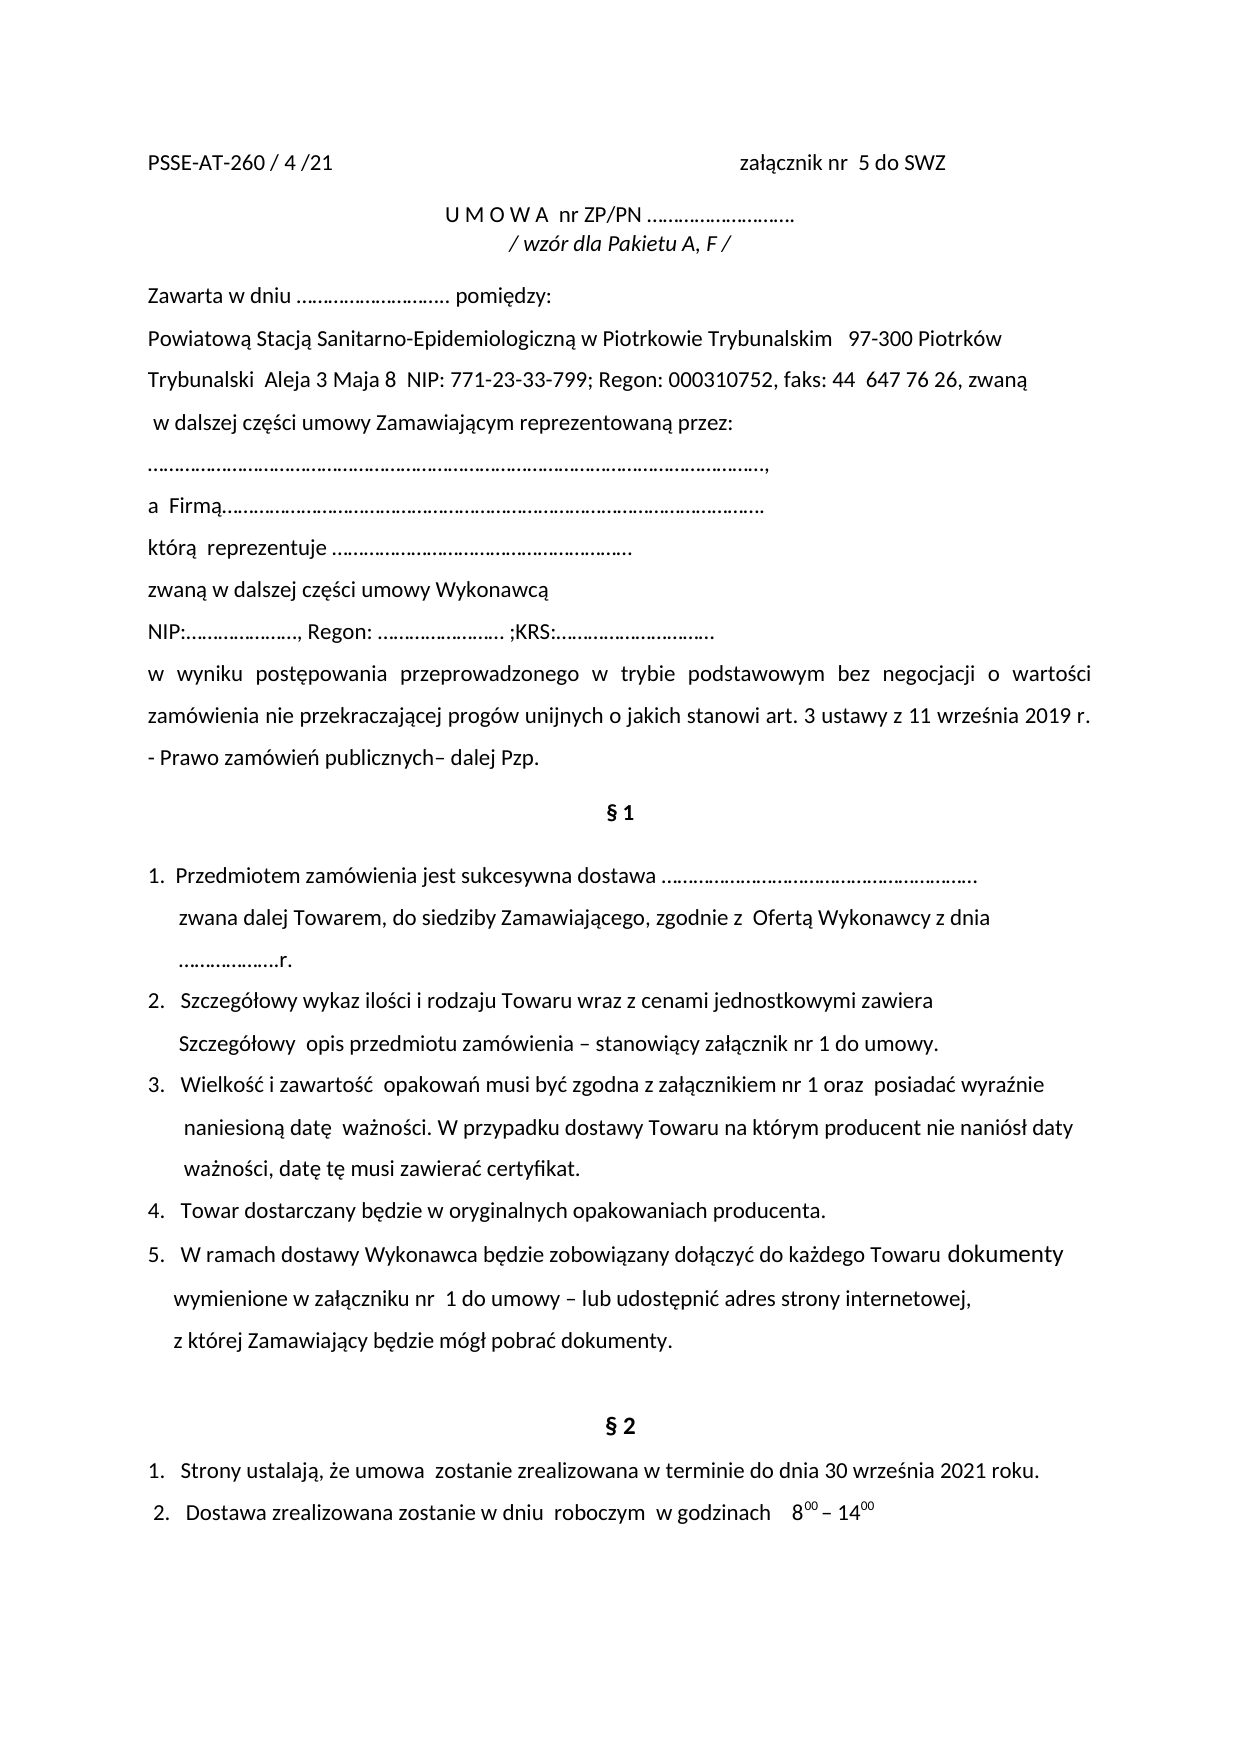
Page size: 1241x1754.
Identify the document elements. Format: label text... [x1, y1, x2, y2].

text ……………….r. [148, 945, 1093, 973]
text 4. Towar dostarczany będzie w oryginalnych opakowaniach producenta. [148, 1197, 1093, 1224]
text zwaną w dalszej części umowy Wykonawcą [148, 576, 1093, 603]
text wymienione w załączniku nr 1 do umowy – lub udostępnić adres strony internetowej, [148, 1284, 1093, 1312]
text Powiatową Stacją Sanitarno-Epidemiologiczną w Piotrkowie Trybunalskim 97-300 Piotrków Trybunalski Aleja 3 Maja 8 NIP: 771-23-33-799; Regon: 000310752, faks: 44 647 76 26, zwaną [148, 324, 1093, 394]
text 5. W ramach dostawy Wykonawca będzie zobowiązany dołączyć do każdego Towaru dokumenty [148, 1238, 1093, 1269]
text Zawarta w dniu ……………………….. pomiędzy: [148, 282, 1093, 310]
text z której Zamawiający będzie mógł pobrać dokumenty. [148, 1326, 1093, 1354]
text 2. Szczegółowy wykaz ilości i rodzaju Towaru wraz z cenami jednostkowymi zawiera [148, 987, 1093, 1015]
text ………………………………………………………………………………………………………, [148, 449, 1093, 478]
text 3. Wielkość i zawartość opakowań musi być zgodna z załącznikiem nr 1 oraz posiadać wyraźnie [148, 1071, 1093, 1099]
text a Firmą…………………………………………………………………………………………. [148, 492, 1093, 519]
text § 1 [148, 798, 1093, 826]
text którą reprezentuje ………………………………………………… [148, 533, 1093, 562]
text § 2 [148, 1410, 1093, 1441]
text 1. Przedmiotem zamówienia jest sukcesywna dostawa …………………………………………………… [148, 861, 1093, 889]
text 2. Dostawa zrealizowana zostanie w dniu roboczym w godzinach 800 – 1400 [148, 1498, 1093, 1526]
text U M O W A nr ZP/PN ………………………. [148, 201, 1093, 229]
text PSSE-AT-260 / 4 /21 załącznik nr 5 do SWZ [148, 148, 1093, 176]
text naniesioną datę ważności. W przypadku dostawy Towaru na którym producent nie naniósł daty [148, 1113, 1093, 1141]
text NIP:…………………, Regon: …………………… ;KRS:………………………… [148, 617, 1093, 646]
text Szczegółowy opis przedmiotu zamówienia – stanowiący załącznik nr 1 do umowy. [148, 1029, 1093, 1057]
text w wyniku postępowania przeprowadzonego w trybie podstawowym bez negocjacji o wartości zamówienia nie przekraczającej progów unijnych o jakich stanowi art. 3 ustawy z 11 września 2019 r. - Prawo zamówień publicznych– dalej Pzp. [148, 659, 1093, 771]
text w dalszej części umowy Zamawiającym reprezentowaną przez: [148, 408, 1093, 436]
text 1. Strony ustalają, że umowa zostanie zrealizowana w terminie do dnia 30 września 2021 roku. [148, 1456, 1093, 1484]
text / wzór dla Pakietu A, F / [148, 229, 1093, 257]
text zwana dalej Towarem, do siedziby Zamawiającego, zgodnie z Ofertą Wykonawcy z dnia [148, 903, 1093, 931]
text ważności, datę tę musi zawierać certyfikat. [148, 1154, 1093, 1183]
